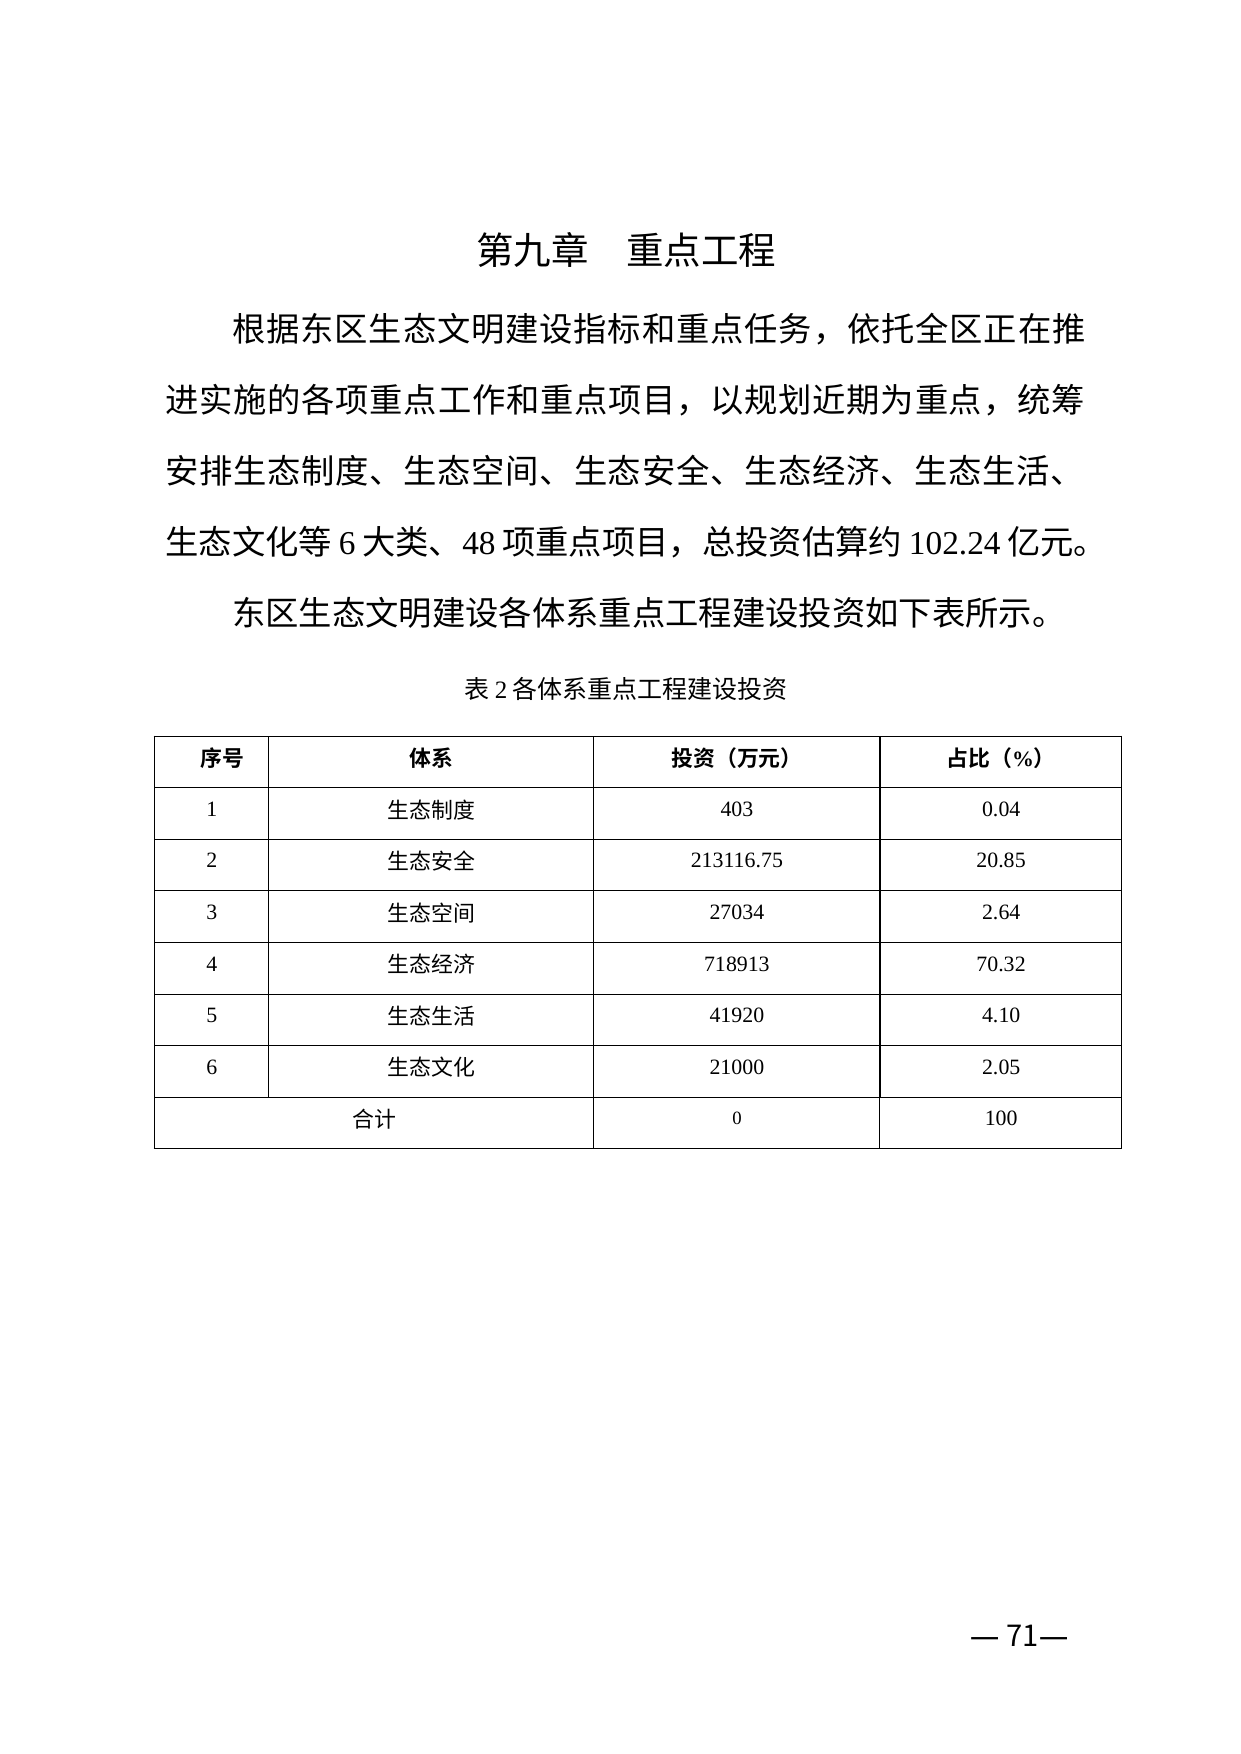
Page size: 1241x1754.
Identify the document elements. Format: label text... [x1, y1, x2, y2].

table_cell 403 [594, 788, 879, 839]
table_cell 1022386.75 [594, 1098, 879, 1148]
table_cell 1 [155, 788, 268, 839]
table_cell 生态文化 [269, 1046, 593, 1097]
table_cell 21000 [594, 1046, 879, 1097]
table_cell 718913 [594, 943, 879, 993]
text 根据东区生态文明建设指标和重点任务，依托全区正在推进实施的各项重点工作和重点项目，以规划近期为重点，统筹安排生态制度、生态空间、生态安全、生态经济、生态生活、生态文化等6大类、48项重点项目，总投资估算约102.24亿元。 [165, 303, 1087, 564]
table_cell 3 [155, 891, 268, 942]
text 表2 各体系重点工程建设投资 [165, 670, 1087, 706]
table_cell 4.10 [881, 995, 1121, 1045]
table_cell 生态经济 [269, 943, 593, 993]
table_cell 2.64 [881, 891, 1121, 942]
text 第九章 重点工程 [165, 221, 1087, 275]
table_header 投资（万元） [594, 737, 879, 787]
table_header 序号 [155, 737, 268, 787]
table_cell 生态生活 [269, 995, 593, 1045]
table_header 占比（%） [881, 737, 1121, 787]
table_cell 4 [155, 943, 268, 993]
text 东区生态文明建设各体系重点工程建设投资如下表所示。 [165, 587, 1087, 635]
table_cell 213116.75 [594, 840, 879, 890]
table_cell 生态空间 [269, 891, 593, 942]
table_cell 2 [155, 840, 268, 890]
table_cell 0.04 [881, 788, 1121, 839]
table_cell 41920 [594, 995, 879, 1045]
table_cell 生态制度 [269, 788, 593, 839]
table_header 体系 [269, 737, 593, 787]
table_cell 100 [880, 1098, 1121, 1148]
table_cell 27034 [594, 891, 879, 942]
table_cell 2.05 [881, 1046, 1121, 1097]
table_cell 6 [155, 1046, 268, 1097]
table_cell 生态安全 [269, 840, 593, 890]
table_cell 合计 [155, 1098, 593, 1148]
table_cell 5 [155, 995, 268, 1045]
table_cell 20.85 [881, 840, 1121, 890]
table_cell 70.32 [881, 943, 1121, 993]
